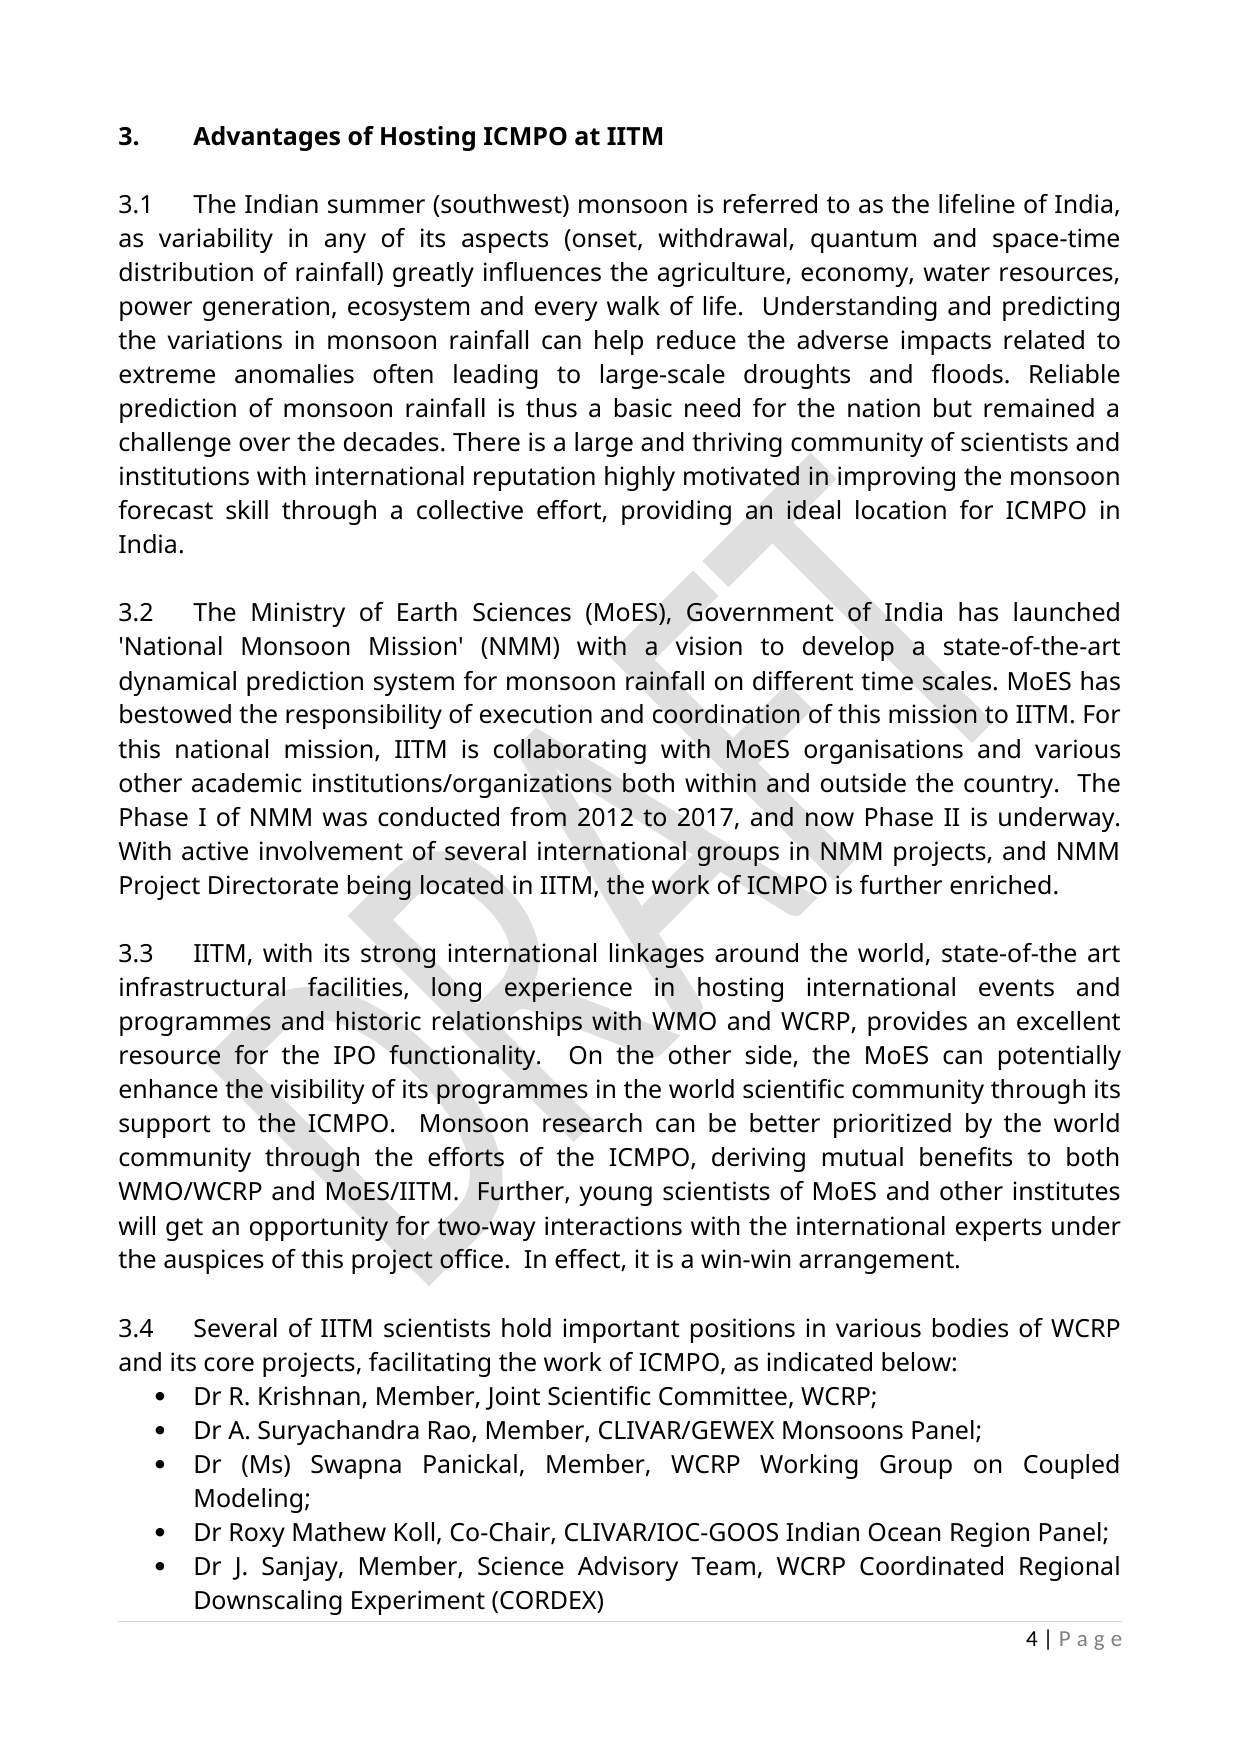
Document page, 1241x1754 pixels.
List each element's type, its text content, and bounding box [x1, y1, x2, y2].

text 3. Advantages of Hosting ICMPO at IITM [118, 118, 1122, 152]
text 3.1 The Indian summer (southwest) monsoon is referred to as the lifeline of India, as variability in any of its aspects (onset, withdrawal, quantum and space-time distribution of rainfall) greatly influences the agriculture, economy, water resources, power generation, ecosystem and every walk of life. Understanding and predicting the variations in monsoon rainfall can help reduce the adverse impacts related to extreme anomalies often leading to large-scale droughts and floods. Reliable prediction of monsoon rainfall is thus a basic need for the nation but remained a challenge over the decades. There is a large and thriving community of scientists and institutions with international reputation highly motivated in improving the monsoon forecast skill through a collective effort, providing an ideal location for ICMPO in India. [118, 186, 1122, 561]
list Dr A. Suryachandra Rao, Member, CLIVAR/GEWEX Monsoons Panel; [156, 1412, 1122, 1447]
text 3.2 The Ministry of Earth Sciences (MoES), Government of India has launched 'National Monsoon Mission' (NMM) with a vision to develop a state-of-the-art dynamical prediction system for monsoon rainfall on different time scales. MoES has bestowed the responsibility of execution and coordination of this mission to IITM. For this national mission, IITM is collaborating with MoES organisations and various other academic institutions/organizations both within and outside the country. The Phase I of NMM was conducted from 2012 to 2017, and now Phase II is underway. With active involvement of several international groups in NMM projects, and NMM Project Directorate being located in IITM, the work of ICMPO is further enriched. [118, 595, 1122, 902]
text 3.3 IITM, with its strong international linkages around the world, state-of-the art infrastructural facilities, long experience in hosting international events and programmes and historic relationships with WMO and WCRP, provides an excellent resource for the IPO functionality. On the other side, the MoES can potentially enhance the visibility of its programmes in the world scientific community through its support to the ICMPO. Monsoon research can be better prioritized by the world community through the efforts of the ICMPO, deriving mutual benefits to both WMO/WCRP and MoES/IITM. Further, young scientists of MoES and other institutes will get an opportunity for two-way interactions with the international experts under the auspices of this project office. In effect, it is a win-win arrangement. [118, 936, 1122, 1276]
list Dr Roxy Mathew Koll, Co-Chair, CLIVAR/IOC-GOOS Indian Ocean Region Panel; [156, 1515, 1122, 1549]
list Dr (Ms) Swapna Panickal, Member, WCRP Working Group on Coupled Modeling; [156, 1447, 1122, 1515]
text 3.4 Several of IITM scientists hold important positions in various bodies of WCRP and its core projects, facilitating the work of ICMPO, as indicated below: [118, 1310, 1122, 1378]
list Dr J. Sanjay, Member, Science Advisory Team, WCRP Coordinated Regional Downscaling Experiment (CORDEX) [156, 1549, 1122, 1617]
list Dr R. Krishnan, Member, Joint Scientific Committee, WCRP; [156, 1378, 1122, 1412]
